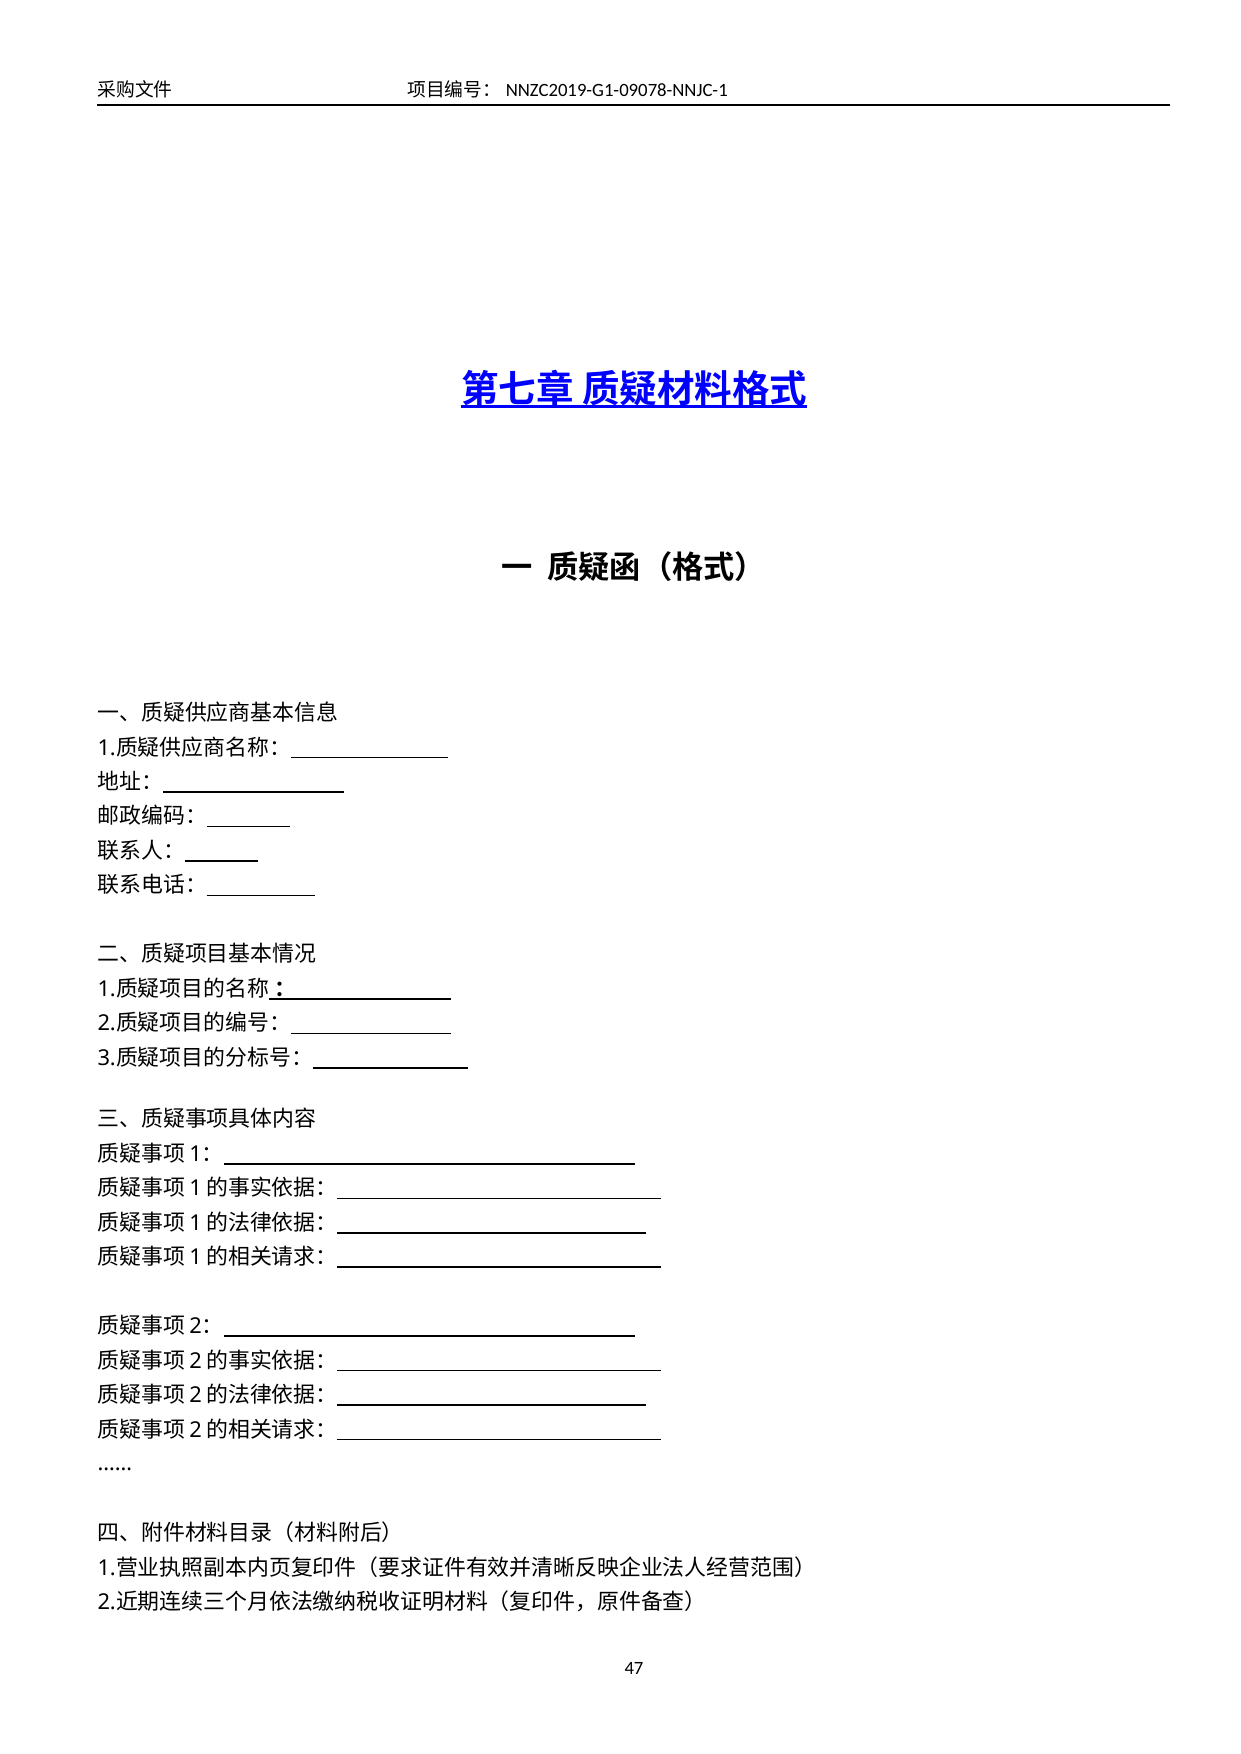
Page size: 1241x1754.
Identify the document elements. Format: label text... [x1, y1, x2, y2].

text 1.质疑项目的名称 ： [97, 969, 1170, 1004]
text 联系电话： [97, 866, 1170, 901]
text 联系人： [97, 832, 1170, 866]
text 四、附件材料目录（材料附后） [97, 1514, 1170, 1548]
text 质疑事项2的相关请求： [97, 1410, 1170, 1445]
text 质疑事项2的法律依据： [97, 1376, 1170, 1410]
text 3.质疑项目的分标号： [97, 1038, 1170, 1073]
text 一、质疑供应商基本信息 [97, 694, 1170, 728]
text 地址： [97, 763, 1170, 797]
text 邮政编码： [97, 797, 1170, 832]
text 质疑事项2： [97, 1307, 1170, 1341]
text 2.质疑项目的编号： [97, 1004, 1170, 1038]
text 质疑事项1的法律依据： [97, 1203, 1170, 1238]
text 质疑事项1的相关请求： [97, 1238, 1170, 1272]
text 质疑事项1的事实依据： [97, 1169, 1170, 1203]
text 质疑事项2的事实依据： [97, 1341, 1170, 1376]
text 1.营业执照副本内页复印件（要求证件有效并清晰反映企业法人经营范围） [97, 1548, 1170, 1583]
text 1.质疑供应商名称： [97, 728, 1170, 763]
text …… [97, 1445, 1170, 1479]
text 三、质疑事项具体内容 [97, 1100, 1170, 1134]
text 2.近期连续三个月依法缴纳税收证明材料（复印件，原件备查） [97, 1583, 1170, 1617]
text 质疑事项1： [97, 1134, 1170, 1169]
text 二、质疑项目基本情况 [97, 935, 1170, 969]
subtitle 第七章 质疑材料格式 [97, 351, 1170, 420]
subtitle 一 质疑函（格式） [97, 531, 1170, 599]
